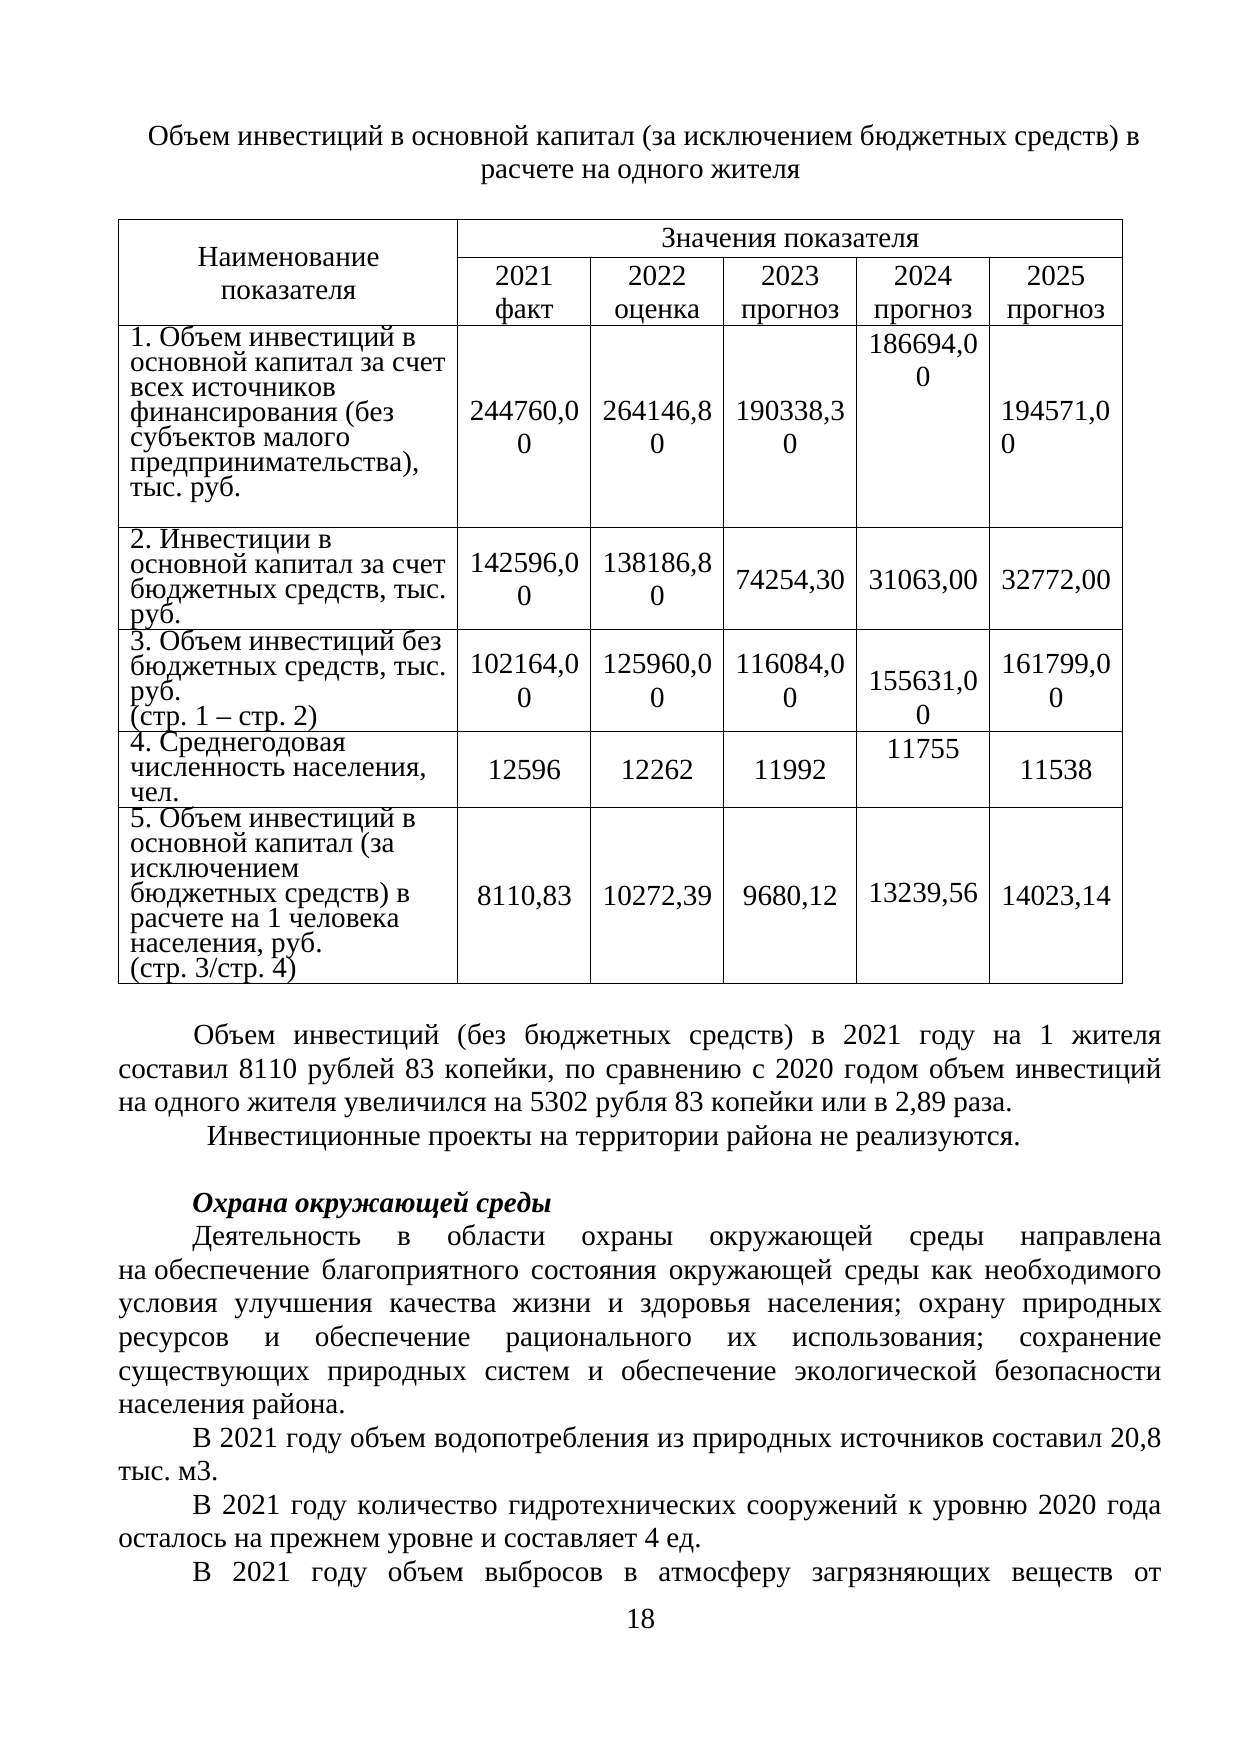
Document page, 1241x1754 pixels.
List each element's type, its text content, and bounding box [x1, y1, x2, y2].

table_cell 2. Инвестиции в основной капитал за счет бюджетных средств, тыс. руб. [119, 528, 457, 629]
text В 2021 году объем водопотребления из природных источников составил 20,8 тыс. м3. [118, 1420, 1162, 1487]
table_header Значения показателя [458, 220, 1122, 257]
table_cell 264146,80 [591, 326, 723, 527]
table_cell 4. Среднегодовая численность населения, чел. [119, 732, 457, 807]
table_cell 190338,30 [724, 326, 856, 527]
text Объем инвестиций в основной капитал (за исключением бюджетных средств) в расчете на одного жителя [118, 118, 1162, 185]
table_cell 14023,14 [990, 808, 1122, 983]
table_cell 2021 факт [458, 258, 590, 325]
table_header Наименование показателя [119, 220, 457, 325]
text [118, 1554, 1162, 1587]
table_cell 12262 [591, 732, 723, 807]
table_cell 3. Объем инвестиций без бюджетных средств, тыс. руб. (стр. 1 – стр. 2) [119, 630, 457, 731]
table_cell 74254,30 [724, 528, 856, 629]
table_cell 116084,00 [724, 630, 856, 731]
text Деятельность в области охраны окружающей среды направлена на обеспечение благоприятного состояния окружающей среды как необходимого условия улучшения качества жизни и здоровья населения; охрану природных ресурсов и обеспечение рационального их использования; сохранение существующих природных систем и обеспечение экологической безопасности населения района. [118, 1218, 1162, 1420]
table_cell 142596,00 [458, 528, 590, 629]
table_cell 102164,00 [458, 630, 590, 731]
table_cell 10272,39 [591, 808, 723, 983]
table_cell 5. Объем инвестиций в основной капитал (за исключением бюджетных средств) в расчете на 1 человека населения, руб. (стр. 3/стр. 4) [119, 808, 457, 983]
table_cell 31063,00 [857, 528, 989, 629]
table_cell 194571,00 [990, 326, 1122, 527]
text Инвестиционные проекты на территории района не реализуются. [118, 1118, 1162, 1151]
table_cell 138186,80 [591, 528, 723, 629]
table_cell 2025 прогноз [990, 258, 1122, 325]
table_cell 8110,83 [458, 808, 590, 983]
table_cell 161799,00 [990, 630, 1122, 731]
text Объем инвестиций (без бюджетных средств) в 2021 году на 1 жителя составил 8110 рублей 83 копейки, по сравнению с 2020 годом объем инвестиций на одного жителя увеличился на 5302 рубля 83 копейки или в 2,89 раза. [118, 1017, 1162, 1118]
table_cell 186694,00 [857, 326, 989, 527]
table_cell 32772,00 [990, 528, 1122, 629]
table_cell 9680,12 [724, 808, 856, 983]
table_cell 2024 прогноз [857, 258, 989, 325]
table_cell 2022 оценка [591, 258, 723, 325]
table_cell 13239,56 [857, 808, 989, 983]
table_cell 1. Объем инвестиций в основной капитал за счет всех источников финансирования (без субъектов малого предпринимательства), тыс. руб. [119, 326, 457, 527]
table_cell 244760,00 [458, 326, 590, 527]
table_cell 11755 [857, 732, 989, 807]
text Охрана окружающей среды [118, 1185, 1162, 1218]
table_cell 155631,00 [857, 630, 989, 731]
table_cell 125960,00 [591, 630, 723, 731]
table_cell 12596 [458, 732, 590, 807]
table_cell 11538 [990, 732, 1122, 807]
table_cell 11992 [724, 732, 856, 807]
text В 2021 году количество гидротехнических сооружений к уровню 2020 года осталось на прежнем уровне и составляет 4 ед. [118, 1487, 1162, 1554]
table_cell 2023 прогноз [724, 258, 856, 325]
